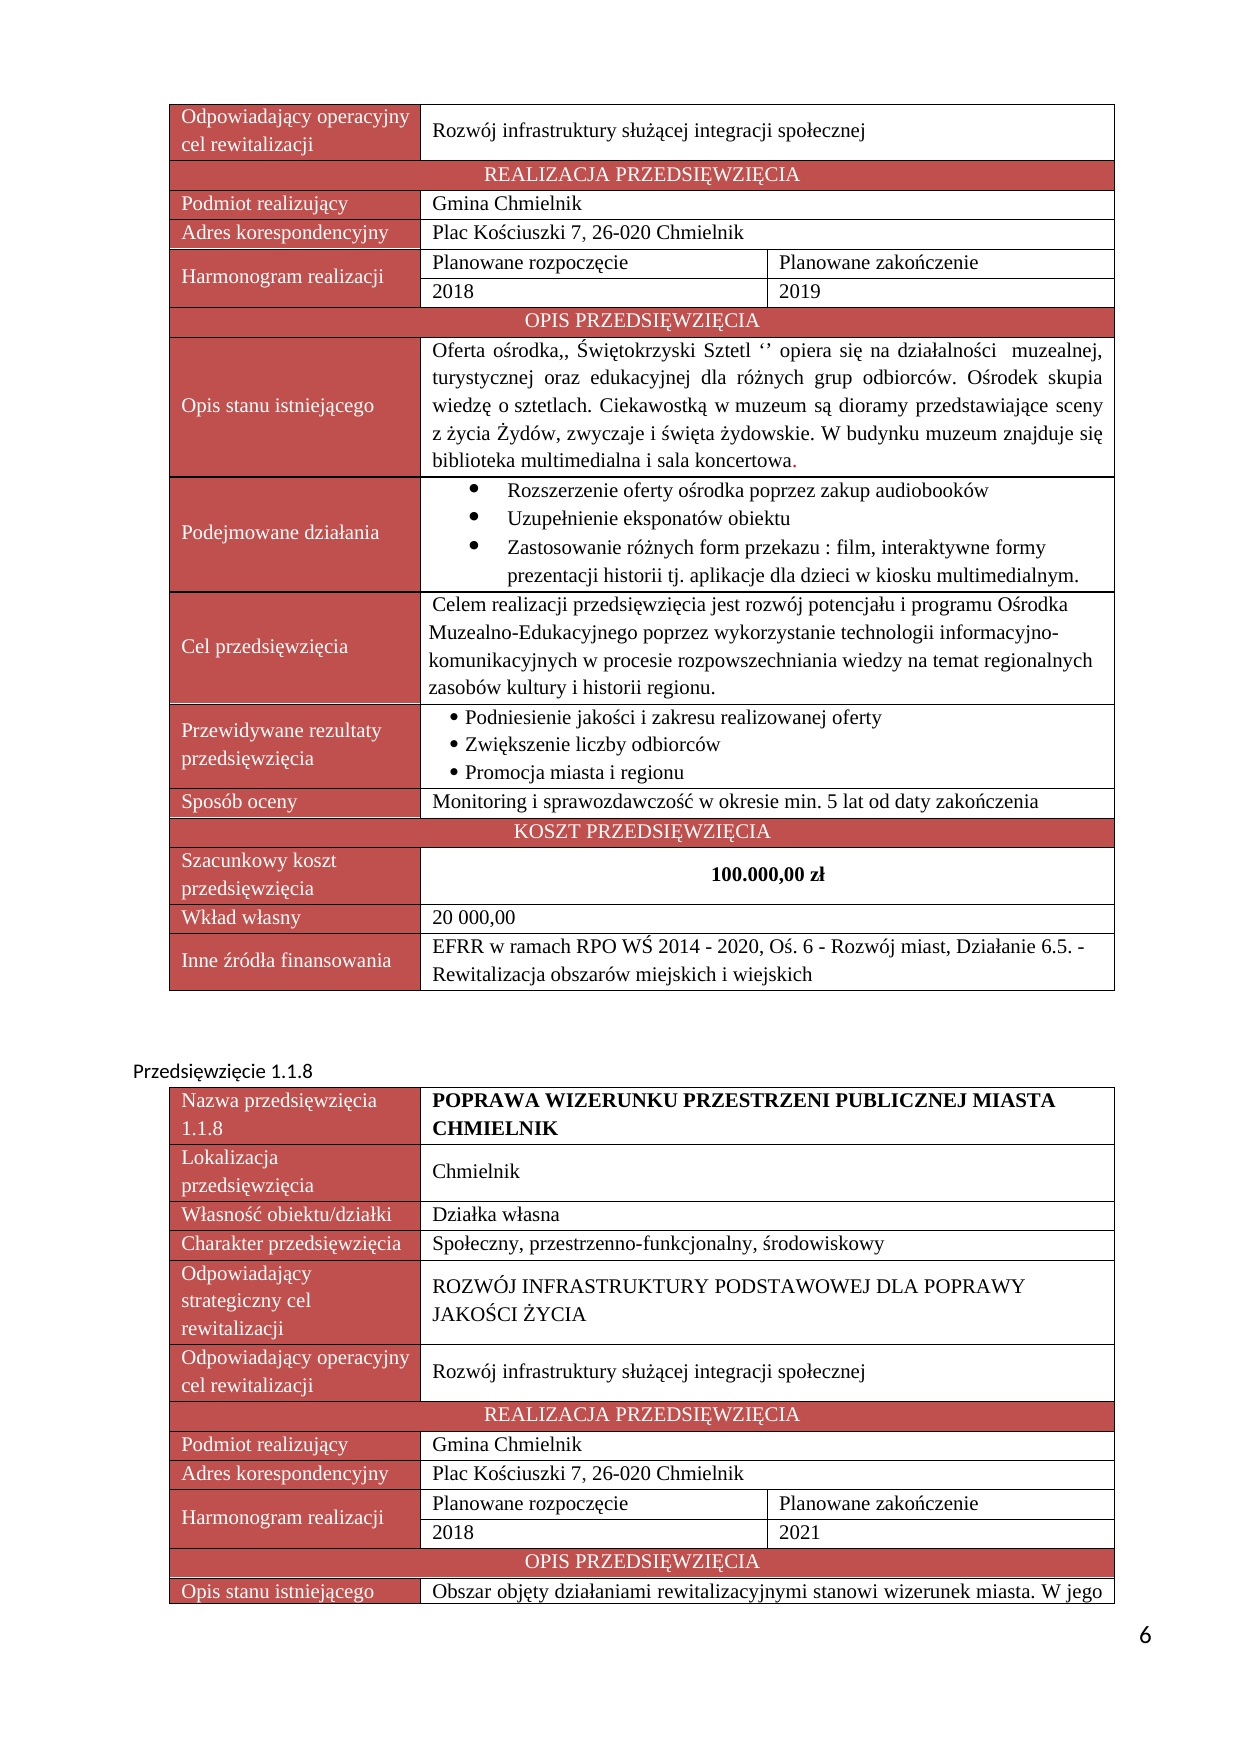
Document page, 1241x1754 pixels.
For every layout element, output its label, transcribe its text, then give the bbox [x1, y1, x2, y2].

table_cell Działka własna [421, 1202, 1114, 1230]
table_cell Cel przedsięwzięcia [170, 593, 420, 703]
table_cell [170, 1579, 420, 1603]
table_cell Rozszerzenie oferty ośrodka poprzez zakup audiobooków Uzupełnienie eksponatów obiektu Zastosowanie różnych form przekazu : film, interaktywne formy prezentacji historii tj. aplikacje dla dzieci w kiosku multimedialnym. [421, 478, 1114, 591]
table_cell Podejmowane działania [170, 478, 420, 591]
table_cell Harmonogram realizacji [170, 250, 420, 307]
table_cell Harmonogram realizacji [170, 1490, 420, 1548]
table_cell Monitoring i sprawozdawczość w okresie min. 5 lat od daty zakończenia [421, 789, 1114, 817]
table_cell Adres korespondencyjny [170, 1461, 420, 1489]
table_cell Celem realizacji przedsięwzięcia jest rozwój potencjału i programu Ośrodka Muzealno-Edukacyjnego poprzez wykorzystanie technologii informacyjno-komunikacyjnych w procesie rozpowszechniania wiedzy na temat regionalnych zasobów kultury i historii regionu. [421, 593, 1114, 703]
table_cell Inne źródła finansowania [170, 934, 420, 990]
table_cell Odpowiadający operacyjny cel rewitalizacji [170, 105, 420, 160]
table_cell Rozwój infrastruktury służącej integracji społecznej [421, 1345, 1114, 1401]
table_cell Planowane rozpoczęcie [421, 250, 767, 278]
table_cell Podmiot realizujący [170, 1432, 420, 1460]
table_header POPRAWA WIZERUNKU PRZESTRZENI PUBLICZNEJ MIASTA CHMIELNIK [421, 1088, 1114, 1144]
table_cell Gmina Chmielnik [421, 1432, 1114, 1460]
table_cell Podmiot realizujący [170, 191, 420, 219]
table_cell Własność obiektu/działki [170, 1202, 420, 1230]
table_cell 20 000,00 [421, 905, 1114, 933]
table_cell Planowane zakończenie [768, 250, 1114, 278]
table_cell Plac Kościuszki 7, 26-020 Chmielnik [421, 220, 1114, 248]
table_cell REALIZACJA PRZEDSIĘWZIĘCIA [170, 1402, 1114, 1431]
table_cell Gmina Chmielnik [421, 191, 1114, 219]
table_cell EFRR w ramach RPO WŚ 2014 - 2020, Oś. 6 - Rozwój miast, Działanie 6.5. - Rewitalizacja obszarów miejskich i wiejskich [421, 934, 1114, 990]
text Przedsięwzięcie 1.1.8 [133, 1058, 1152, 1083]
table_cell Szacunkowy koszt przedsięwzięcia [170, 848, 420, 904]
table_cell Chmielnik [421, 1145, 1114, 1201]
table_cell 2018 [421, 1520, 767, 1548]
table_cell OPIS PRZEDSIĘWZIĘCIA [170, 1549, 1114, 1577]
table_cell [421, 1579, 1114, 1603]
table_cell Rozwój infrastruktury służącej integracji społecznej [421, 105, 1114, 160]
table_header Nazwa przedsięwzięcia 1.1.8 [170, 1088, 420, 1144]
table_cell Planowane rozpoczęcie [421, 1490, 767, 1519]
table_cell ROZWÓJ INFRASTRUKTURY PODSTAWOWEJ DLA POPRAWY JAKOŚCI ŻYCIA [421, 1261, 1114, 1344]
table_cell Odpowiadający operacyjny cel rewitalizacji [170, 1345, 420, 1401]
table_cell Wkład własny [170, 905, 420, 933]
table_cell Charakter przedsięwzięcia [170, 1231, 420, 1260]
table_cell Lokalizacja przedsięwzięcia [170, 1145, 420, 1201]
table_cell 2018 [421, 279, 767, 307]
table_cell 100.000,00 zł [421, 848, 1114, 904]
table_cell Planowane zakończenie [768, 1490, 1114, 1519]
table_cell Odpowiadający strategiczny cel rewitalizacji [170, 1261, 420, 1344]
table_cell Społeczny, przestrzenno-funkcjonalny, środowiskowy [421, 1231, 1114, 1260]
table_cell Oferta ośrodka,, Świętokrzyski Sztetl ‘’ opiera się na działalności muzealnej, turystycznej oraz edukacyjnej dla różnych grup odbiorców. Ośrodek skupia wiedzę o sztetlach. Ciekawostką w muzeum są dioramy przedstawiające sceny z życia Żydów, zwyczaje i święta żydowskie. W budynku muzeum znajduje się biblioteka multimedialna i sala koncertowa. [421, 338, 1114, 476]
table_cell KOSZT PRZEDSIĘWZIĘCIA [170, 819, 1114, 847]
table_cell 2019 [768, 279, 1114, 307]
table_cell Sposób oceny [170, 789, 420, 817]
table_cell Opis stanu istniejącego [170, 338, 420, 476]
table_cell OPIS PRZEDSIĘWZIĘCIA [170, 308, 1114, 337]
table_cell REALIZACJA PRZEDSIĘWZIĘCIA [170, 161, 1114, 190]
table_cell Podniesienie jakości i zakresu realizowanej oferty Zwiększenie liczby odbiorców Promocja miasta i regionu [421, 705, 1114, 788]
table_cell Przewidywane rezultaty przedsięwzięcia [170, 705, 420, 788]
table_cell Adres korespondencyjny [170, 220, 420, 248]
table_cell 2021 [768, 1520, 1114, 1548]
table_cell Plac Kościuszki 7, 26-020 Chmielnik [421, 1461, 1114, 1489]
